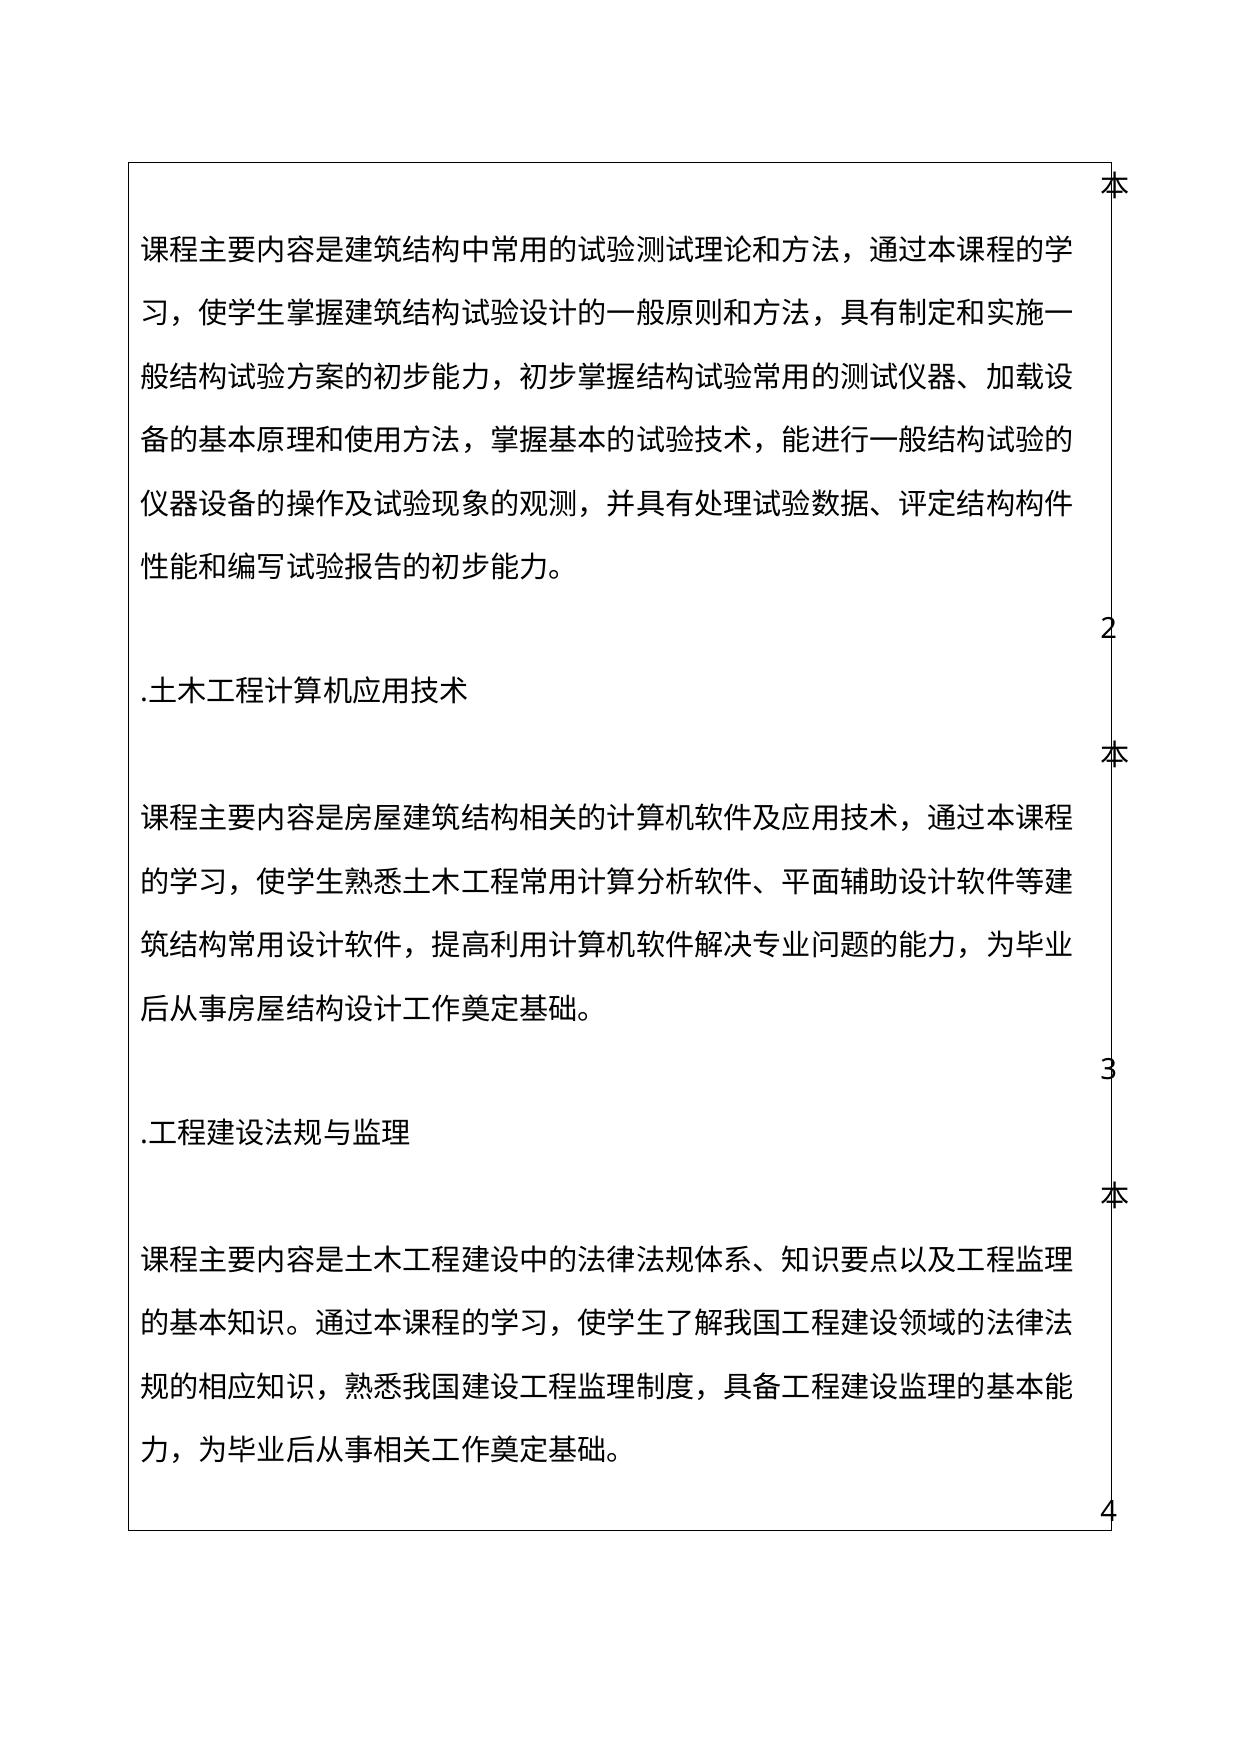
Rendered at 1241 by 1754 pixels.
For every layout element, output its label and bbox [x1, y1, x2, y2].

table_cell [129, 163, 1111, 1530]
